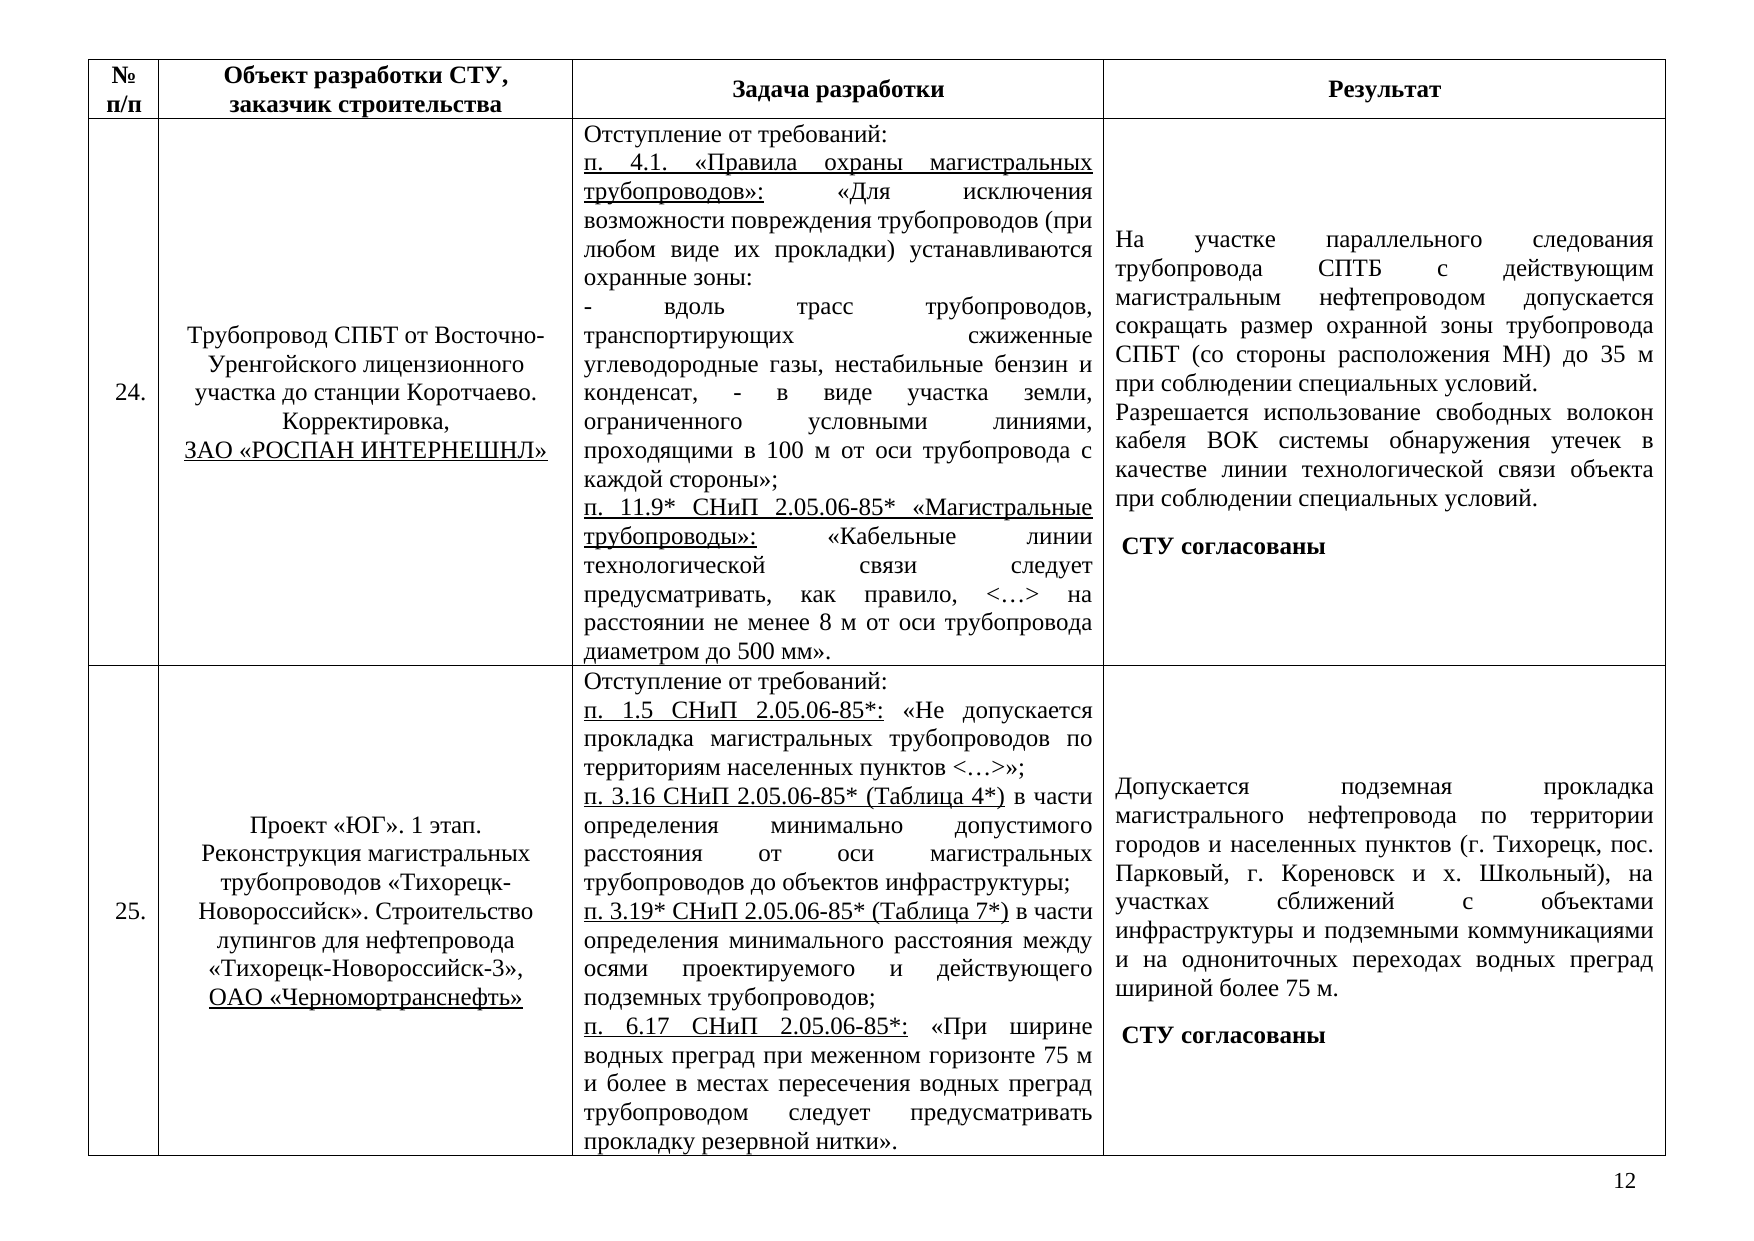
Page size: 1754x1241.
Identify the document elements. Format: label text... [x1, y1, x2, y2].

table_cell Отступление от требований: п. 1.5 СНиП 2.05.06-85*: «Не допускается прокладка магистральных трубопроводов по территориям населенных пунктов <…>»; п. 3.16 СНиП 2.05.06-85* (Таблица 4*) в части определения минимально допустимого расстояния от оси магистральных трубопроводов до объектов инфраструктуры; п. 3.19* СНиП 2.05.06-85* (Таблица 7*) в части определения минимального расстояния между осями проектируемого и действующего подземных трубопроводов; п. 6.17 СНиП 2.05.06-85*: «При ширине водных преград при меженном горизонте 75 м и более в местах пересечения водных преград трубопроводом следует предусматривать прокладку резервной нитки». [573, 666, 1103, 1155]
table_cell Трубопровод СПБТ от Восточно-Уренгойского лицензионного участка до станции Коротчаево. Корректировка, ЗАО «РОСПАН ИНТЕРНЕШНЛ» [159, 119, 572, 665]
table_cell Проект «ЮГ». 1 этап. Реконструкция магистральных трубопроводов «Тихорецк-Новороссийск». Строительство лупингов для нефтепровода «Тихорецк-Новороссийск-3», ОАО «Черномортранснефть» [159, 666, 572, 1155]
table_cell Допускается подземная прокладка магистрального нефтепровода по территории городов и населенных пунктов (г. Тихорецк, пос. Парковый, г. Кореновск и х. Школьный), на участках сближений с объектами инфраструктуры и подземными коммуникациями и на однониточных переходах водных преград шириной более 75 м. СТУ согласованы [1104, 666, 1665, 1155]
table_cell Отступление от требований: п. 4.1. «Правила охраны магистральных трубопроводов»: «Для исключения возможности повреждения трубопроводов (при любом виде их прокладки) устанавливаются охранные зоны: - вдоль трасс трубопроводов, транспортирующих сжиженные углеводородные газы, нестабильные бензин и конденсат, - в виде участка земли, ограниченного условными линиями, проходящими в 100 м от оси трубопровода с каждой стороны»; п. 11.9* СНиП 2.05.06-85* «Магистральные трубопроводы»: «Кабельные линии технологической связи следует предусматривать, как правило, <…> на расстоянии не менее 8 м от оси трубопровода диаметром до 500 мм». [573, 119, 1103, 665]
table_header № п/п [89, 60, 158, 118]
table_header Задача разработки [573, 60, 1103, 118]
table_header Результат [1104, 60, 1665, 118]
table_cell [89, 666, 158, 1155]
table_cell [89, 119, 158, 665]
table_header Объект разработки СТУ, заказчик строительства [159, 60, 572, 118]
table_cell На участке параллельного следования трубопровода СПТБ с действующим магистральным нефтепроводом допускается сокращать размер охранной зоны трубопровода СПБТ (со стороны расположения МН) до 35 м при соблюдении специальных условий. Разрешается использование свободных волокон кабеля ВОК системы обнаружения утечек в качестве линии технологической связи объекта при соблюдении специальных условий. СТУ согласованы [1104, 119, 1665, 665]
